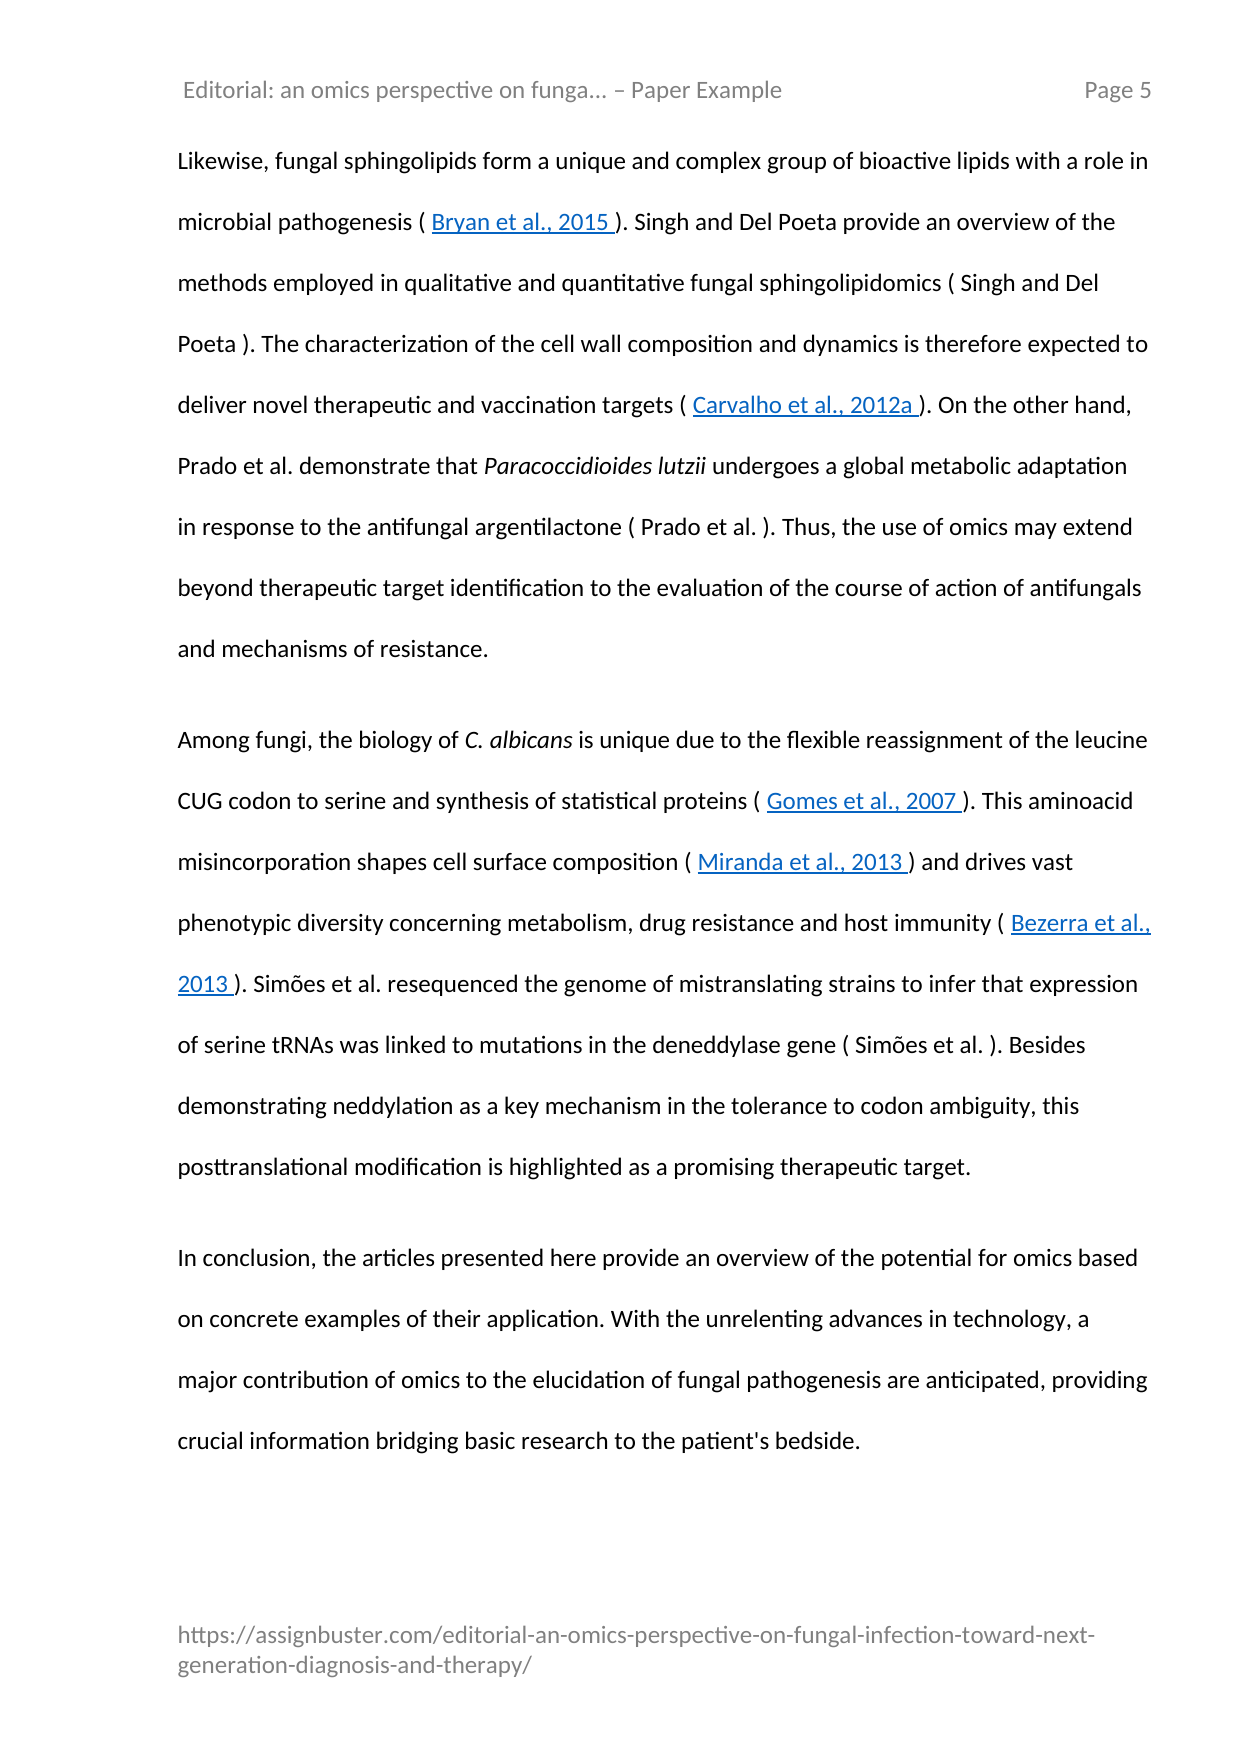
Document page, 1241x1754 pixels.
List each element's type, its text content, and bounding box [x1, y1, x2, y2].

text In conclusion, the articles presented here provide an overview of the potential for omics based on concrete examples of their application. With the unrelenting advances in technology, a major contribution of omics to the elucidation of fungal pathogenesis are anticipated, providing crucial information bridging basic research to the patient's bedside. [177, 1242, 1152, 1455]
text Among fungi, the biology of C. albicans is unique due to the flexible reassignment of the leucine CUG codon to serine and synthesis of statistical proteins ( Gomes et al., 2007 ). This aminoacid misincorporation shapes cell surface composition ( Miranda et al., 2013 ) and drives vast phenotypic diversity concerning metabolism, drug resistance and host immunity ( Bezerra et al., 2013 ). Simões et al. resequenced the genome of mistranslating strains to infer that expression of serine tRNAs was linked to mutations in the deneddylase gene ( Simões et al. ). Besides demonstrating neddylation as a key mechanism in the tolerance to codon ambiguity, this posttranslational modification is highlighted as a promising therapeutic target. [177, 724, 1152, 1182]
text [177, 145, 1152, 664]
